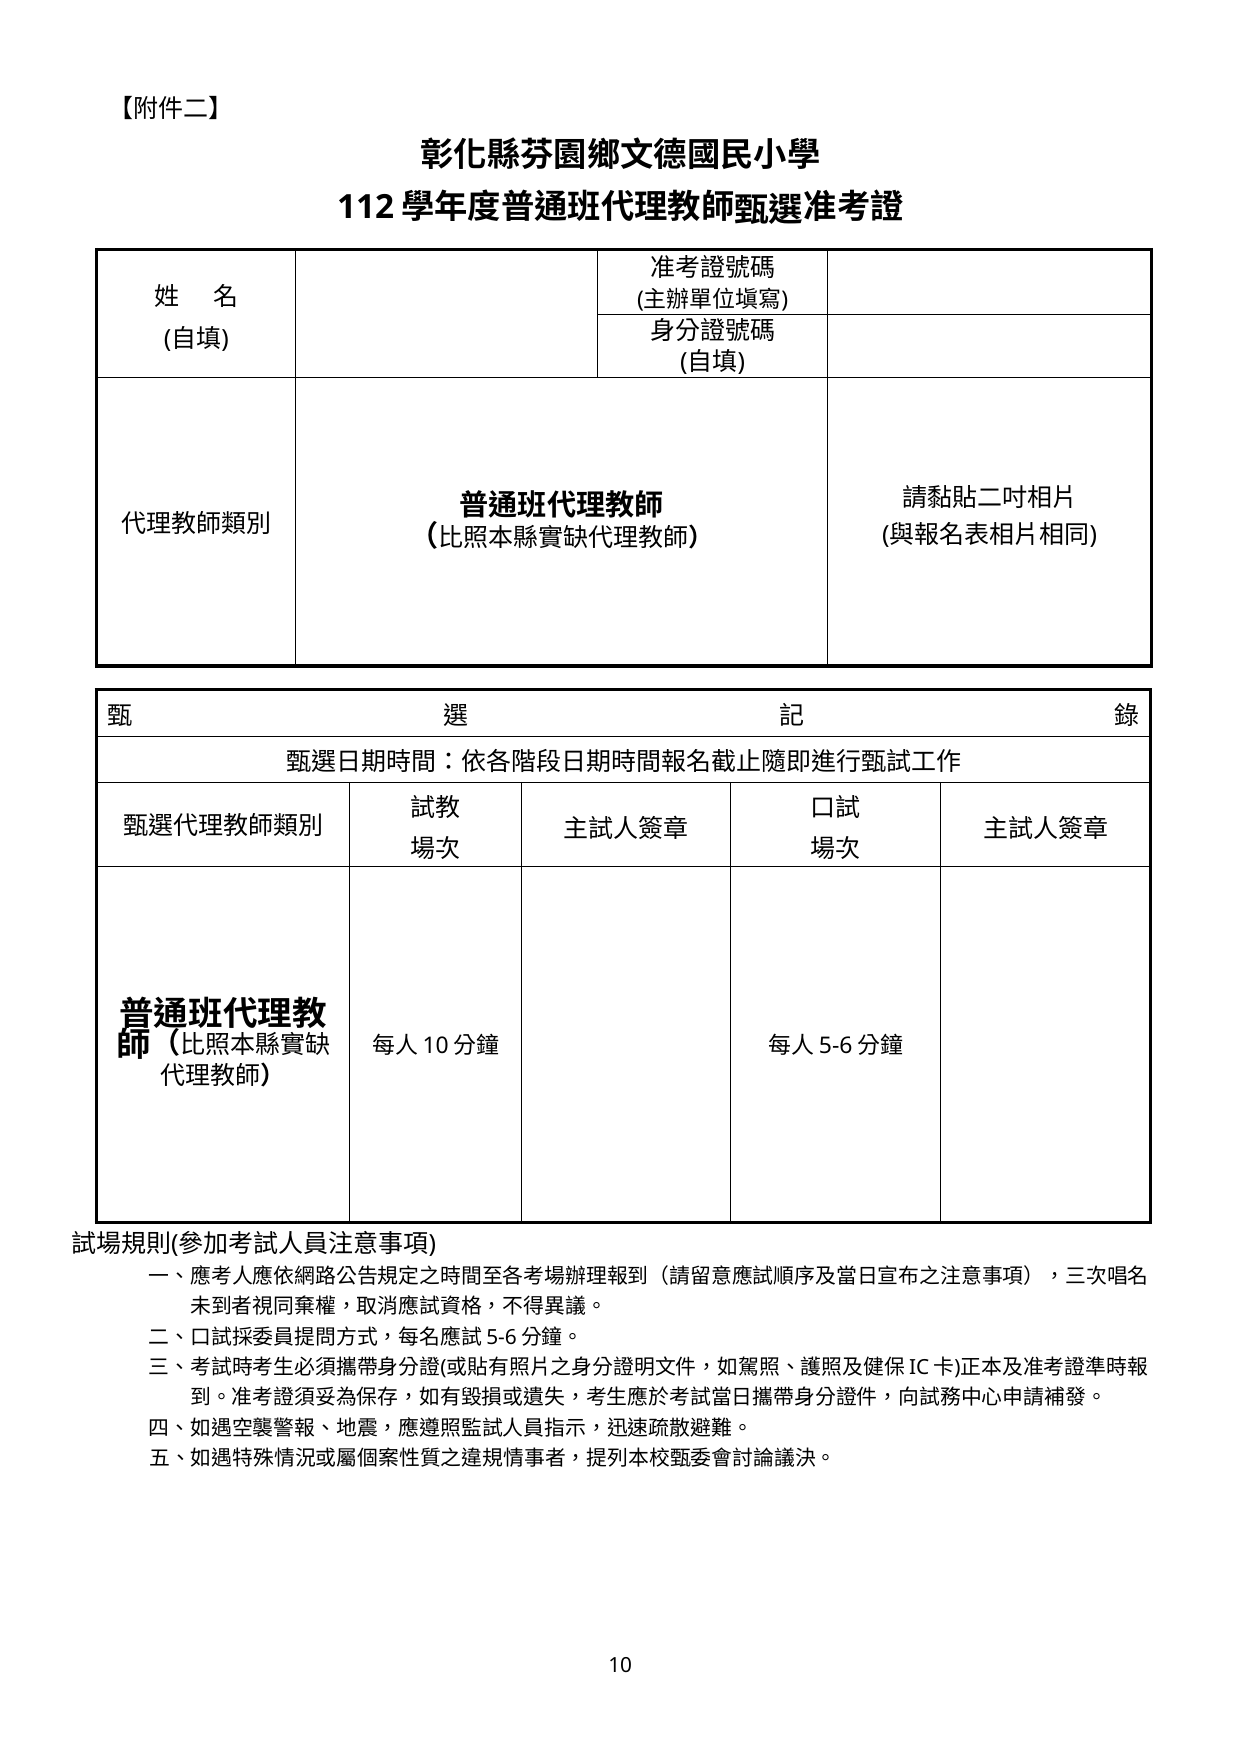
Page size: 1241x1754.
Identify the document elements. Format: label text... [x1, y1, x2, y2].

text 三、考試時考生必須攜帶身分證(或貼有照片之身分證明文件，如駕照、護照及健保IC卡)正本及准考證準時報到。准考證須妥為保存，如有毀損或遺失，考生應於考試當日攜帶身分證件，向試務中心申請補發。 [148, 1350, 1158, 1411]
text 【附件二】 [108, 89, 1169, 125]
table_header [828, 251, 1150, 313]
table_cell [522, 867, 730, 1221]
table_cell 主試人簽章 [941, 783, 1149, 866]
text 試場規則(參加考試人員注意事項) [71, 1224, 1169, 1259]
table_cell 普通班代理教師（比照本縣實缺代理教師） [98, 867, 349, 1221]
text 四、如遇空襲警報、地震，應遵照監試人員指示，迅速疏散避難。 [148, 1411, 1169, 1441]
table_header 准考證號碼 (主辦單位塡寫) [598, 251, 827, 313]
table_cell 主試人簽章 [522, 783, 730, 866]
text 二、口試採委員提問方式，每名應試5-6分鐘。 [148, 1320, 1158, 1350]
text 112學年度普通班代理教師甄選准考證 [71, 177, 1169, 229]
text 一、應考人應依網路公告規定之時間至各考場辦理報到（請留意應試順序及當日宣布之注意事項），三次唱名未到者視同棄權，取消應試資格，不得異議。 [148, 1259, 1158, 1320]
table_cell 請黏貼二吋相片 (與報名表相片相同) [828, 378, 1150, 664]
text 彰化縣芬園鄉文德國民小學 [71, 125, 1169, 177]
table_header 甄選記錄 [98, 691, 1149, 736]
table_cell 甄選代理教師類別 [98, 783, 349, 866]
table_cell 每人10分鐘 [350, 867, 521, 1221]
table_cell 普通班代理教師 （比照本縣實缺代理教師） [296, 378, 827, 664]
table_cell 代理教師類別 [98, 378, 295, 664]
text 五、如遇特殊情況或屬個案性質之違規情事者，提列本校甄委會討論議決。 [149, 1441, 1183, 1471]
table_cell 試教 場次 [350, 783, 521, 866]
table_header [296, 251, 597, 377]
table_cell [941, 867, 1149, 1221]
table_cell 口試 場次 [731, 783, 940, 866]
table_cell 身分證號碼 (自填) [598, 315, 827, 377]
table_cell 每人5-6分鐘 [731, 867, 940, 1221]
table_cell 甄選日期時間：依各階段日期時間報名截止隨即進行甄試工作 [98, 737, 1149, 782]
table_cell [828, 315, 1150, 377]
table_header 姓 名 (自填) [98, 251, 295, 377]
